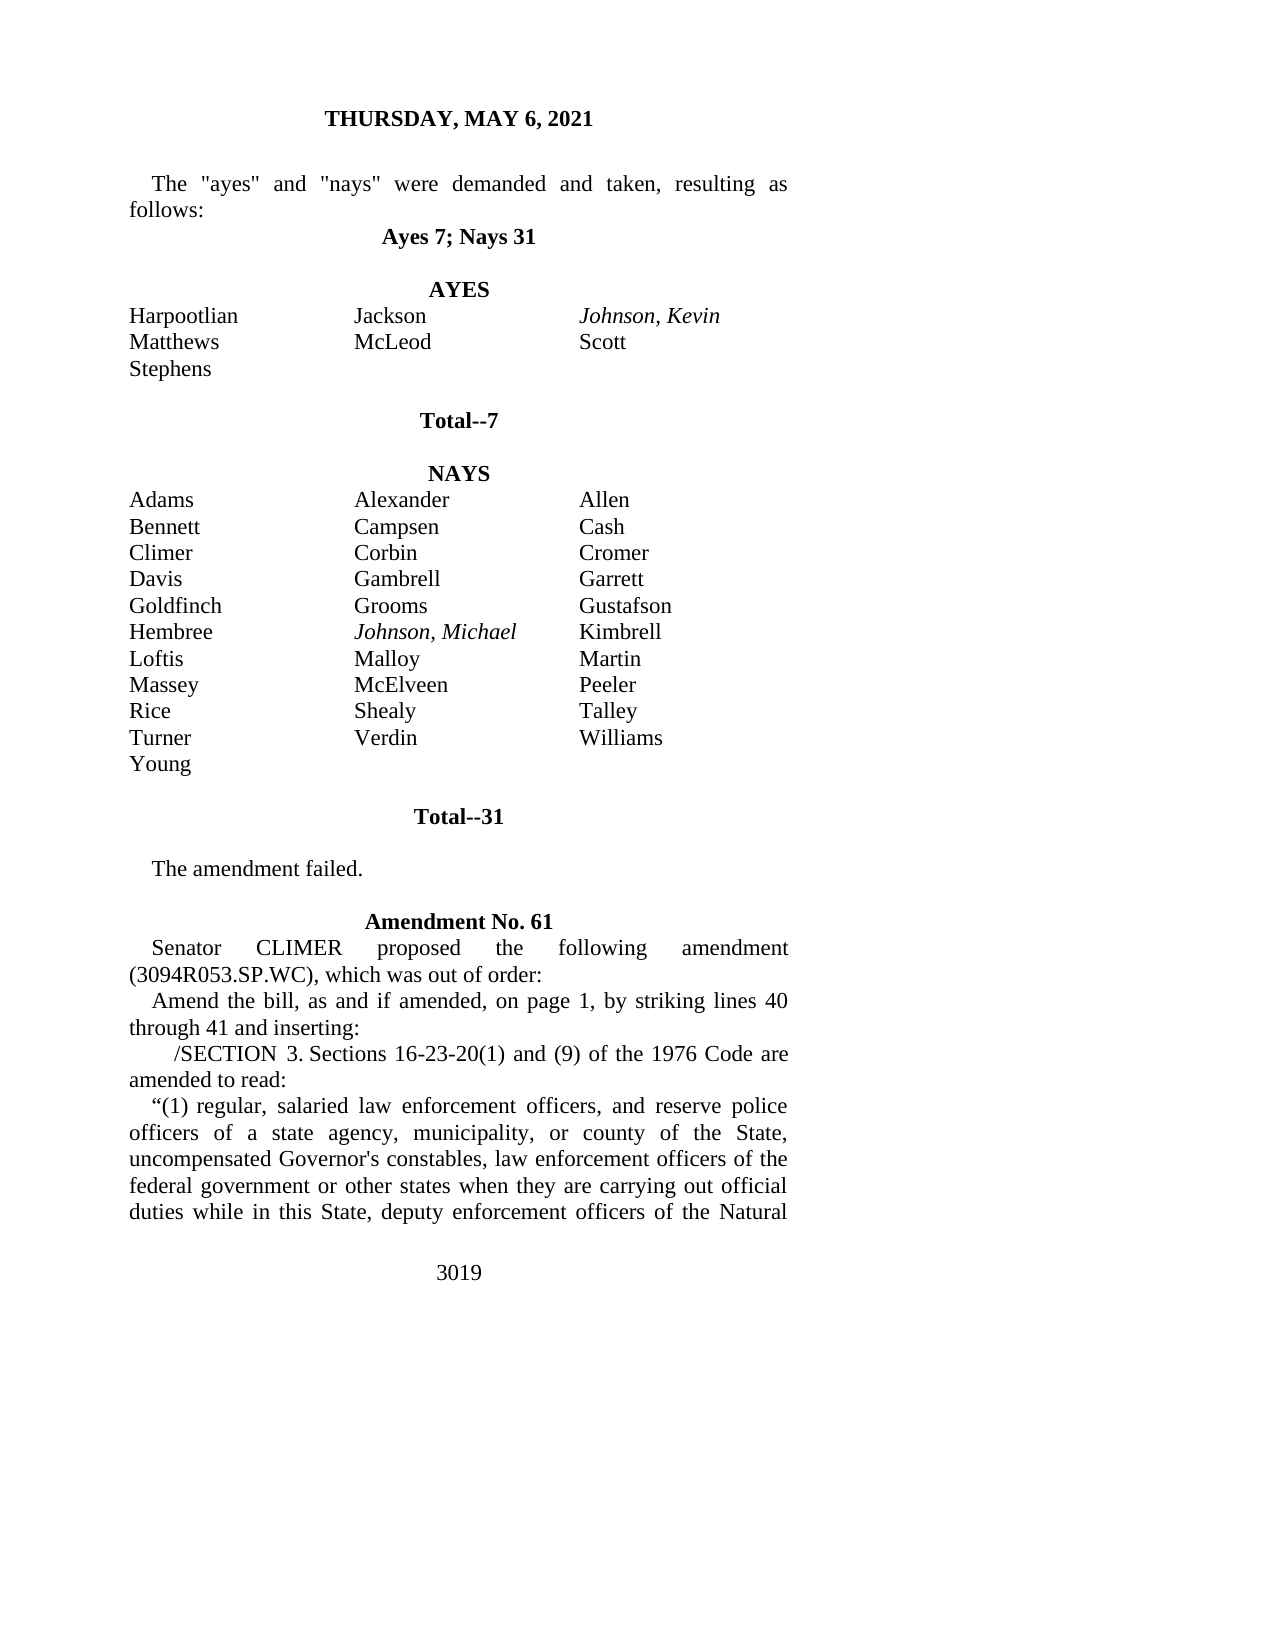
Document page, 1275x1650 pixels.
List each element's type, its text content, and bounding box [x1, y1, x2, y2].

text Total--7 [129, 407, 789, 434]
text Massey McElveen Peeler [129, 671, 789, 697]
text Goldfinch Grooms Gustafson [129, 592, 789, 618]
text Loftis Malloy Martin [129, 644, 789, 671]
text AYES [129, 276, 789, 302]
text Adams Alexander Allen [129, 486, 789, 513]
text Senator CLIMER proposed the following amendment (3094R053.SP.WC), which was out of order: [129, 934, 789, 987]
text Turner Verdin Williams [129, 724, 789, 750]
text Bennett Campsen Cash [129, 513, 789, 539]
text Climer Corbin Cromer [129, 539, 789, 566]
text Amend the bill, as and if amended, on page 1, by striking lines 40 through 41 and inserting: [129, 987, 789, 1040]
text Amendment No. 61 [129, 908, 789, 934]
text Stephens [129, 355, 789, 381]
text /SECTION 3. Sections 16-23-20(1) and (9) of the 1976 Code are amended to read: [129, 1040, 789, 1093]
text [129, 1093, 789, 1224]
text Hembree Johnson, Michael Kimbrell [129, 618, 789, 644]
text Total--31 [129, 803, 789, 829]
text NAYS [129, 460, 789, 486]
text Davis Gambrell Garrett [129, 566, 789, 592]
text Rice Shealy Talley [129, 697, 789, 724]
text Young [129, 750, 789, 776]
text The amendment failed. [129, 855, 789, 882]
text Matthews McLeod Scott [129, 328, 789, 355]
text Ayes 7; Nays 31 [129, 223, 789, 249]
text The "ayes" and "nays" were demanded and taken, resulting as follows: [129, 170, 789, 223]
text Harpootlian Jackson Johnson, Kevin [129, 302, 789, 328]
